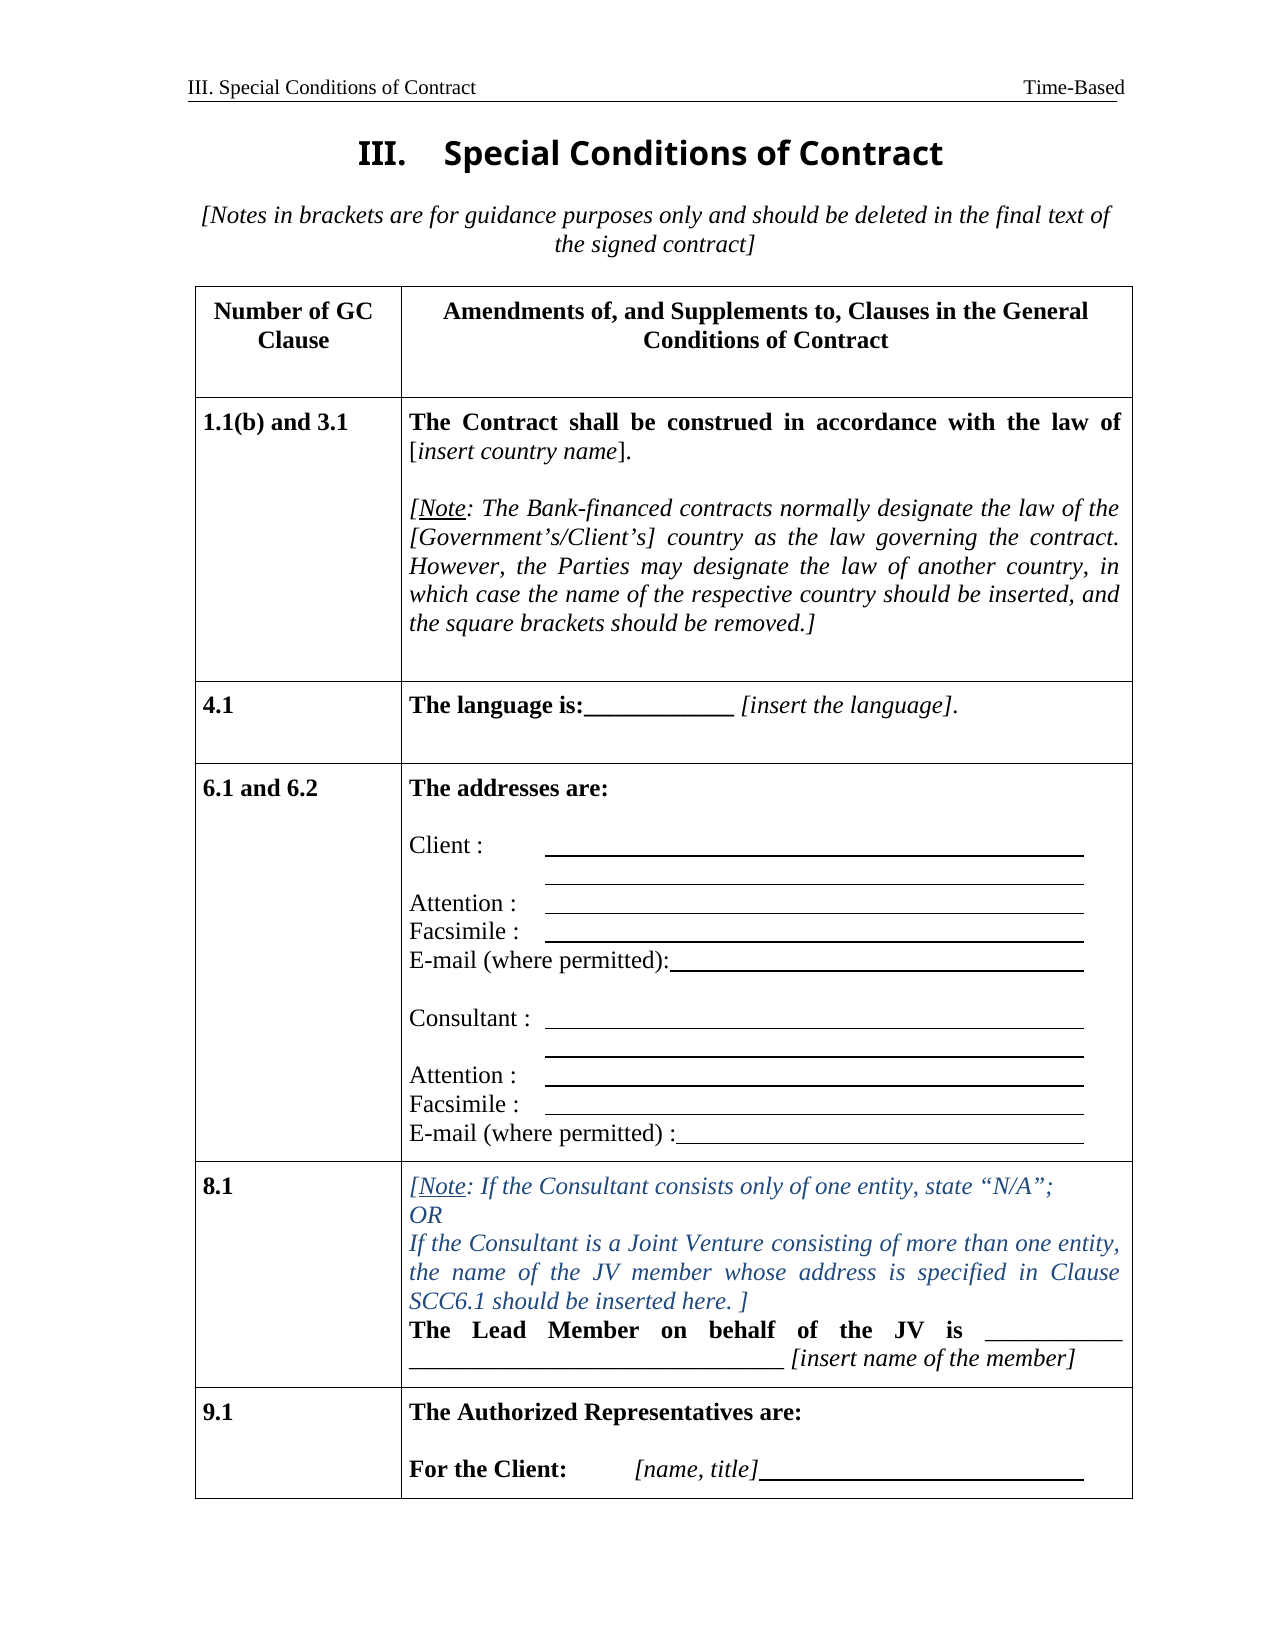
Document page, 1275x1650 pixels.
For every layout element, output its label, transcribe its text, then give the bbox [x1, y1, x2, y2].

table_header Amendments of, and Supplements to, Clauses in the General Conditions of Contract [402, 287, 1132, 397]
table_cell 6.1 and 6.2 [196, 764, 401, 1161]
table_cell 4.1 [196, 682, 401, 763]
table_cell 1.1(b) and 3.1 [196, 398, 401, 681]
table_cell The language is:____________ [insert the language]. [402, 682, 1132, 763]
table_cell 9.1 [196, 1388, 401, 1498]
subtitle Special Conditions of Contract [225, 129, 1125, 175]
table_cell [Note: If the Consultant consists only of one entity, state “N/A”; OR If the Consultant is a Joint Venture consisting of more than one entity, the name of the JV member whose address is specified in Clause SCC6.1 should be inserted here. ] The Lead Member on behalf of the JV is ___________ ______________________________ [insert name of the member] [402, 1162, 1132, 1387]
table_cell The Contract shall be construed in accordance with the law of [insert country name]. [Note: The Bank-financed contracts normally designate the law of the [Government’s/Client’s] country as the law governing the contract. However, the Parties may designate the law of another country, in which case the name of the respective country should be inserted, and the square brackets should be removed.] [402, 398, 1132, 681]
table_cell 8.1 [196, 1162, 401, 1387]
text [Notes in brackets are for guidance purposes only and should be deleted in the final text of the signed contract] [187, 200, 1125, 257]
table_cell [402, 1388, 1132, 1498]
table_header Number of GC Clause [196, 287, 401, 397]
table_cell The addresses are: Client : Attention : Facsimile : E-mail (where permitted): Consultant : Attention : Facsimile : E-mail (where permitted) : [402, 764, 1132, 1161]
